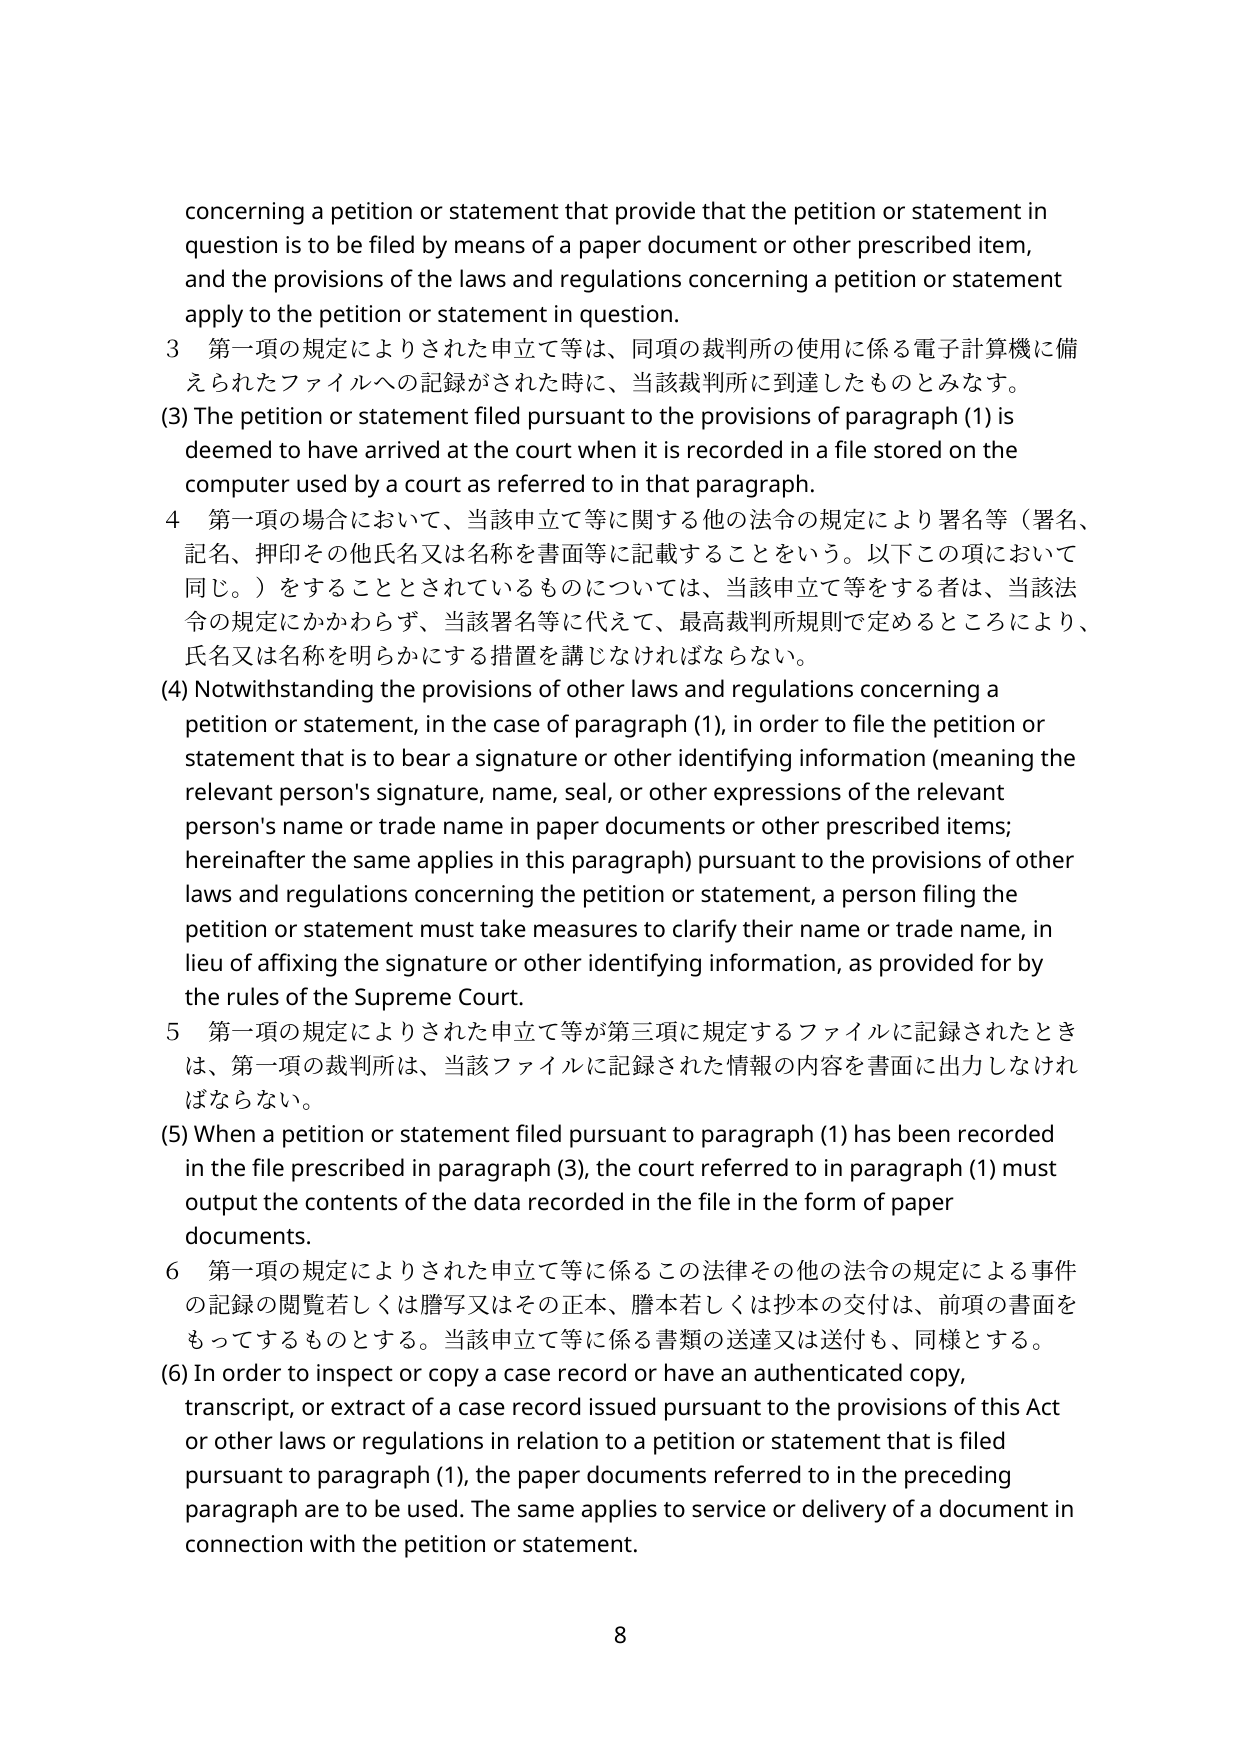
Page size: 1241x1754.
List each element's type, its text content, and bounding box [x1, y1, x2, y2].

text ６ 第一項の規定によりされた申立て等に係るこの法律その他の法令の規定による事件の記録の閲覧若しくは謄写又はその正本、謄本若しくは抄本の交付は、前項の書面をもってするものとする。当該申立て等に係る書類の送達又は送付も、同様とする。 [161, 1253, 1079, 1355]
text (6) In order to inspect or copy a case record or have an authenticated copy, transcript, or extract of a case record issued pursuant to the provisions of this Act or other laws or regulations in relation to a petition or statement that is filed pursuant to paragraph (1), the paper documents referred to in the preceding paragraph are to be used. The same applies to service or delivery of a document in connection with the petition or statement. [161, 1355, 1079, 1560]
text (3) The petition or statement filed pursuant to the provisions of paragraph (1) is deemed to have arrived at the court when it is recorded in a file stored on the computer used by a court as referred to in that paragraph. [161, 399, 1079, 501]
text ５ 第一項の規定によりされた申立て等が第三項に規定するファイルに記録されたときは、第一項の裁判所は、当該ファイルに記録された情報の内容を書面に出力しなければならない。 [161, 1014, 1079, 1116]
text (5) When a petition or statement filed pursuant to paragraph (1) has been recorded in the file prescribed in paragraph (3), the court referred to in paragraph (1) must output the contents of the data recorded in the file in the form of paper documents. [161, 1116, 1079, 1253]
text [161, 194, 1079, 330]
text ３ 第一項の規定によりされた申立て等は、同項の裁判所の使用に係る電子計算機に備えられたファイルへの記録がされた時に、当該裁判所に到達したものとみなす。 [161, 330, 1079, 399]
text (4) Notwithstanding the provisions of other laws and regulations concerning a petition or statement, in the case of paragraph (1), in order to file the petition or statement that is to bear a signature or other identifying information (meaning the relevant person's signature, name, seal, or other expressions of the relevant person's name or trade name in paper documents or other prescribed items; hereinafter the same applies in this paragraph) pursuant to the provisions of other laws and regulations concerning the petition or statement, a person filing the petition or statement must take measures to clarify their name or trade name, in lieu of affixing the signature or other identifying information, as provided for by the rules of the Supreme Court. [161, 672, 1079, 1014]
text ４ 第一項の場合において、当該申立て等に関する他の法令の規定により署名等（署名、記名、押印その他氏名又は名称を書面等に記載することをいう。以下この項において同じ。）をすることとされているものについては、当該申立て等をする者は、当該法令の規定にかかわらず、当該署名等に代えて、最高裁判所規則で定めるところにより、氏名又は名称を明らかにする措置を講じなければならない。 [161, 501, 1079, 672]
